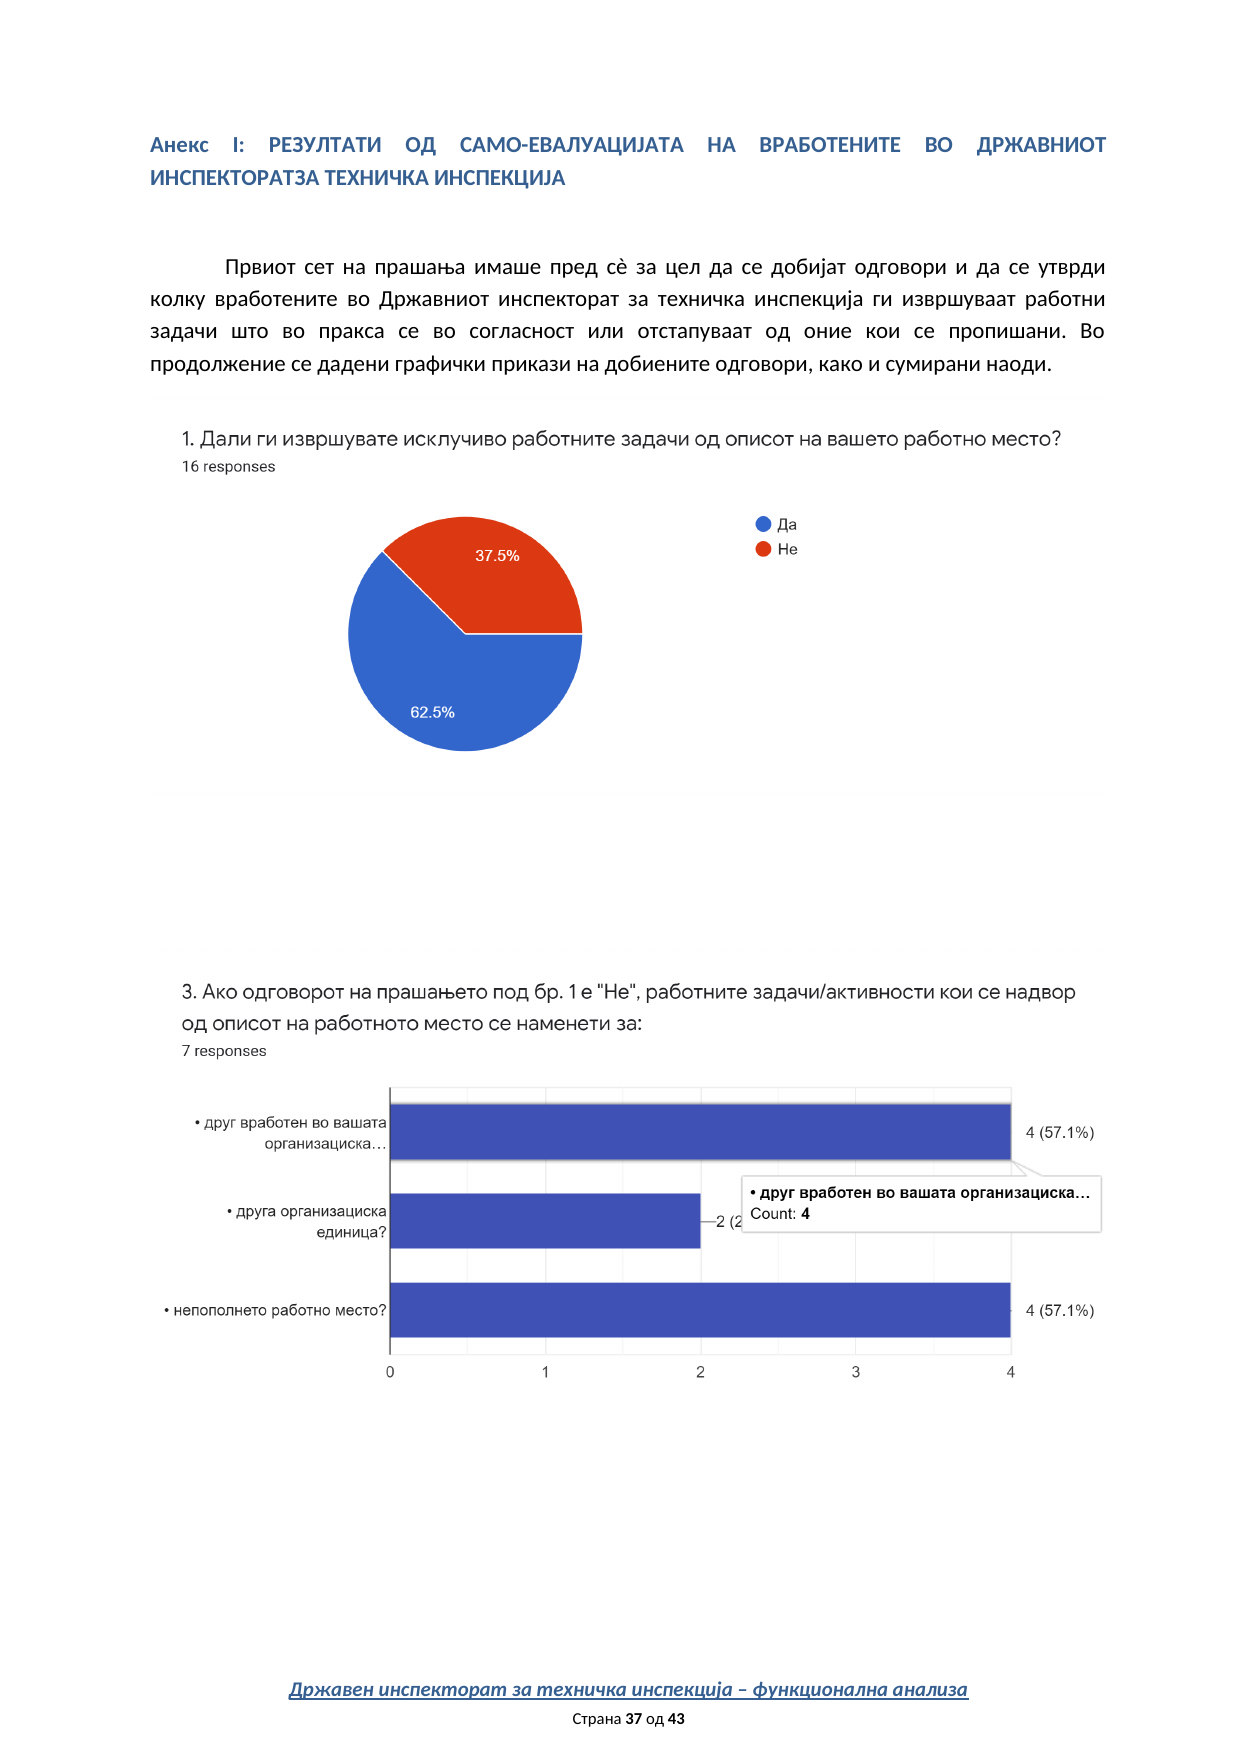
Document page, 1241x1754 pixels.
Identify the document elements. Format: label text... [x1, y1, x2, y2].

picture [150, 946, 1107, 1433]
subtitle Анекс I: РЕЗУЛТАТИ ОД САМО-ЕВАЛУАЦИЈАТА НА ВРАБОТЕНИТЕ ВО ДРЖАВНИОТ ИНСПЕКТОРАТЗА ТЕХНИЧКА ИНСПЕКЦИЈА [150, 131, 1107, 191]
text Првиот сет на прашања имаше пред сѐ за цел да се добијат одговори и да се утврди колку вработените во Државниот инспекторат за техничка инспекција ги извршуваат работни задачи што во пракса се во согласност или отстапуваат од оние кои се пропишани. Во продолжение се дадени графички прикази на добиените одговори, како и сумирани наоди. [150, 252, 1107, 377]
picture [150, 393, 1107, 796]
